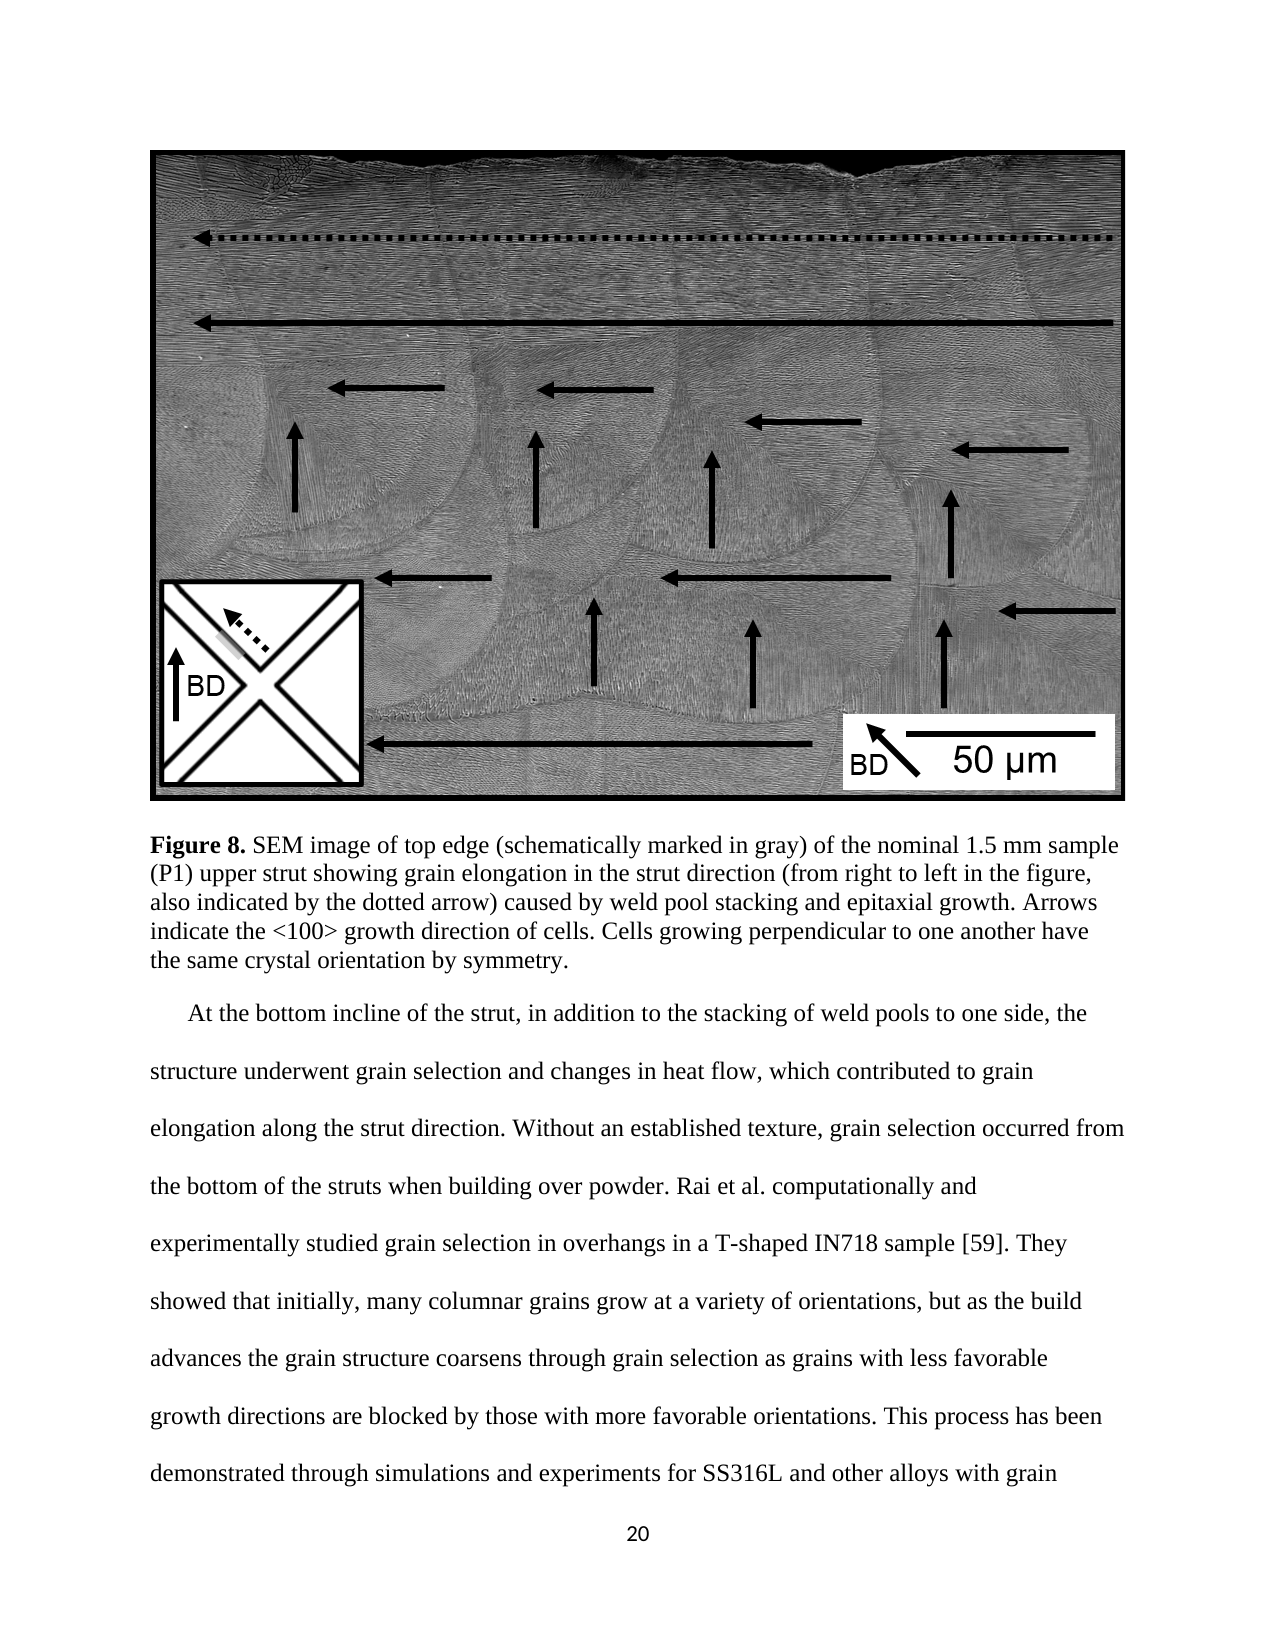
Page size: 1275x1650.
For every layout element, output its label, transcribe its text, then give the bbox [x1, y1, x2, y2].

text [150, 998, 1125, 1487]
picture [150, 150, 1125, 805]
text Figure 8. SEM image of top edge (schematically marked in gray) of the nominal 1.5 mm sample (P1) upper strut showing grain elongation in the strut direction (from right to left in the figure, also indicated by the dotted arrow) caused by weld pool stacking and epitaxial growth. Arrows indicate the <100> growth direction of cells. Cells growing perpendicular to one another have the same crystal orientation by symmetry. [150, 830, 1125, 973]
